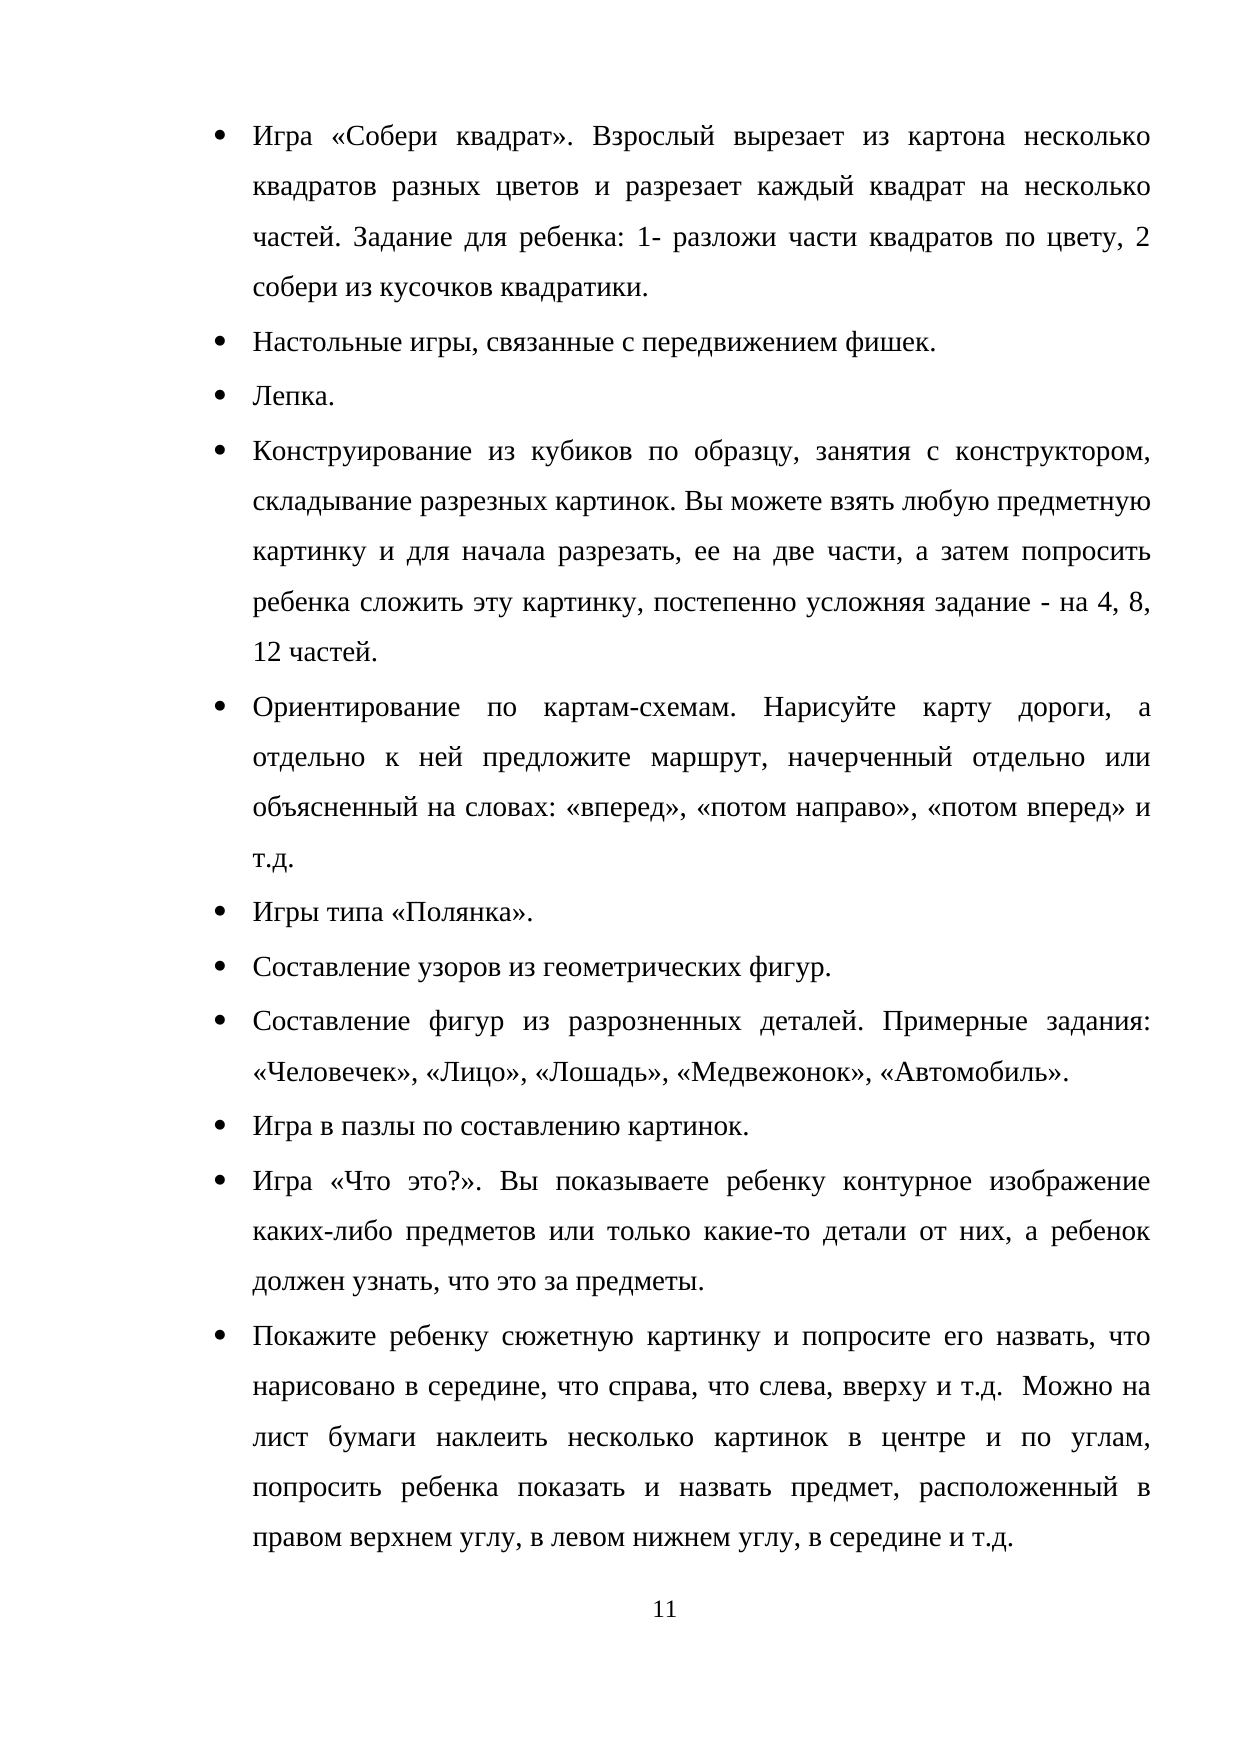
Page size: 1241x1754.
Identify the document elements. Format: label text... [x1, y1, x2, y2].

list Покажите ребенку сюжетную картинку и попросите его назвать, что нарисовано в середине, что справа, что слева, вверху и т.д. Можно на лист бумаги наклеить несколько картинок в центре и по углам, попросить ребенка показать и назвать предмет, расположенный в правом верхнем углу, в левом нижнем углу, в середине и т.д. [215, 1318, 1152, 1553]
list Игра «Собери квадрат». Взрослый вырезает из картона несколько квадратов разных цветов и разрезает каждый квадрат на несколько частей. Задание для ребенка: 1- разложи части квадратов по цвету, 2 собери из кусочков квадратики. [215, 118, 1152, 303]
list Игра «Что это?». Вы показываете ребенку контурное изображение каких-либо предметов или только какие-то детали от них, а ребенок должен узнать, что это за предметы. [215, 1163, 1152, 1297]
list Игры типа «Полянка». [215, 894, 1152, 928]
list Ориентирование по картам-схемам. Нарисуйте карту дороги, а отдельно к ней предложите маршрут, начерченный отдельно или объясненный на словах: «вперед», «потом направо», «потом вперед» и т.д. [215, 689, 1152, 873]
list Игра в пазлы по составлению картинок. [215, 1108, 1152, 1142]
list Составление фигур из разрозненных деталей. Примерные задания: «Человечек», «Лицо», «Лошадь», «Медвежонок», «Автомобиль». [215, 1003, 1152, 1087]
list Составление узоров из геометрических фигур. [215, 949, 1152, 982]
list Настольные игры, связанные с передвижением фишек. [215, 324, 1152, 357]
list Лепка. [215, 378, 1152, 412]
list Конструирование из кубиков по образцу, занятия с конструктором, складывание разрезных картинок. Вы можете взять любую предметную картинку и для начала разрезать, ее на две части, а затем попросить ребенка сложить эту картинку, постепенно усложняя задание - на 4, 8, 12 частей. [215, 433, 1152, 668]
